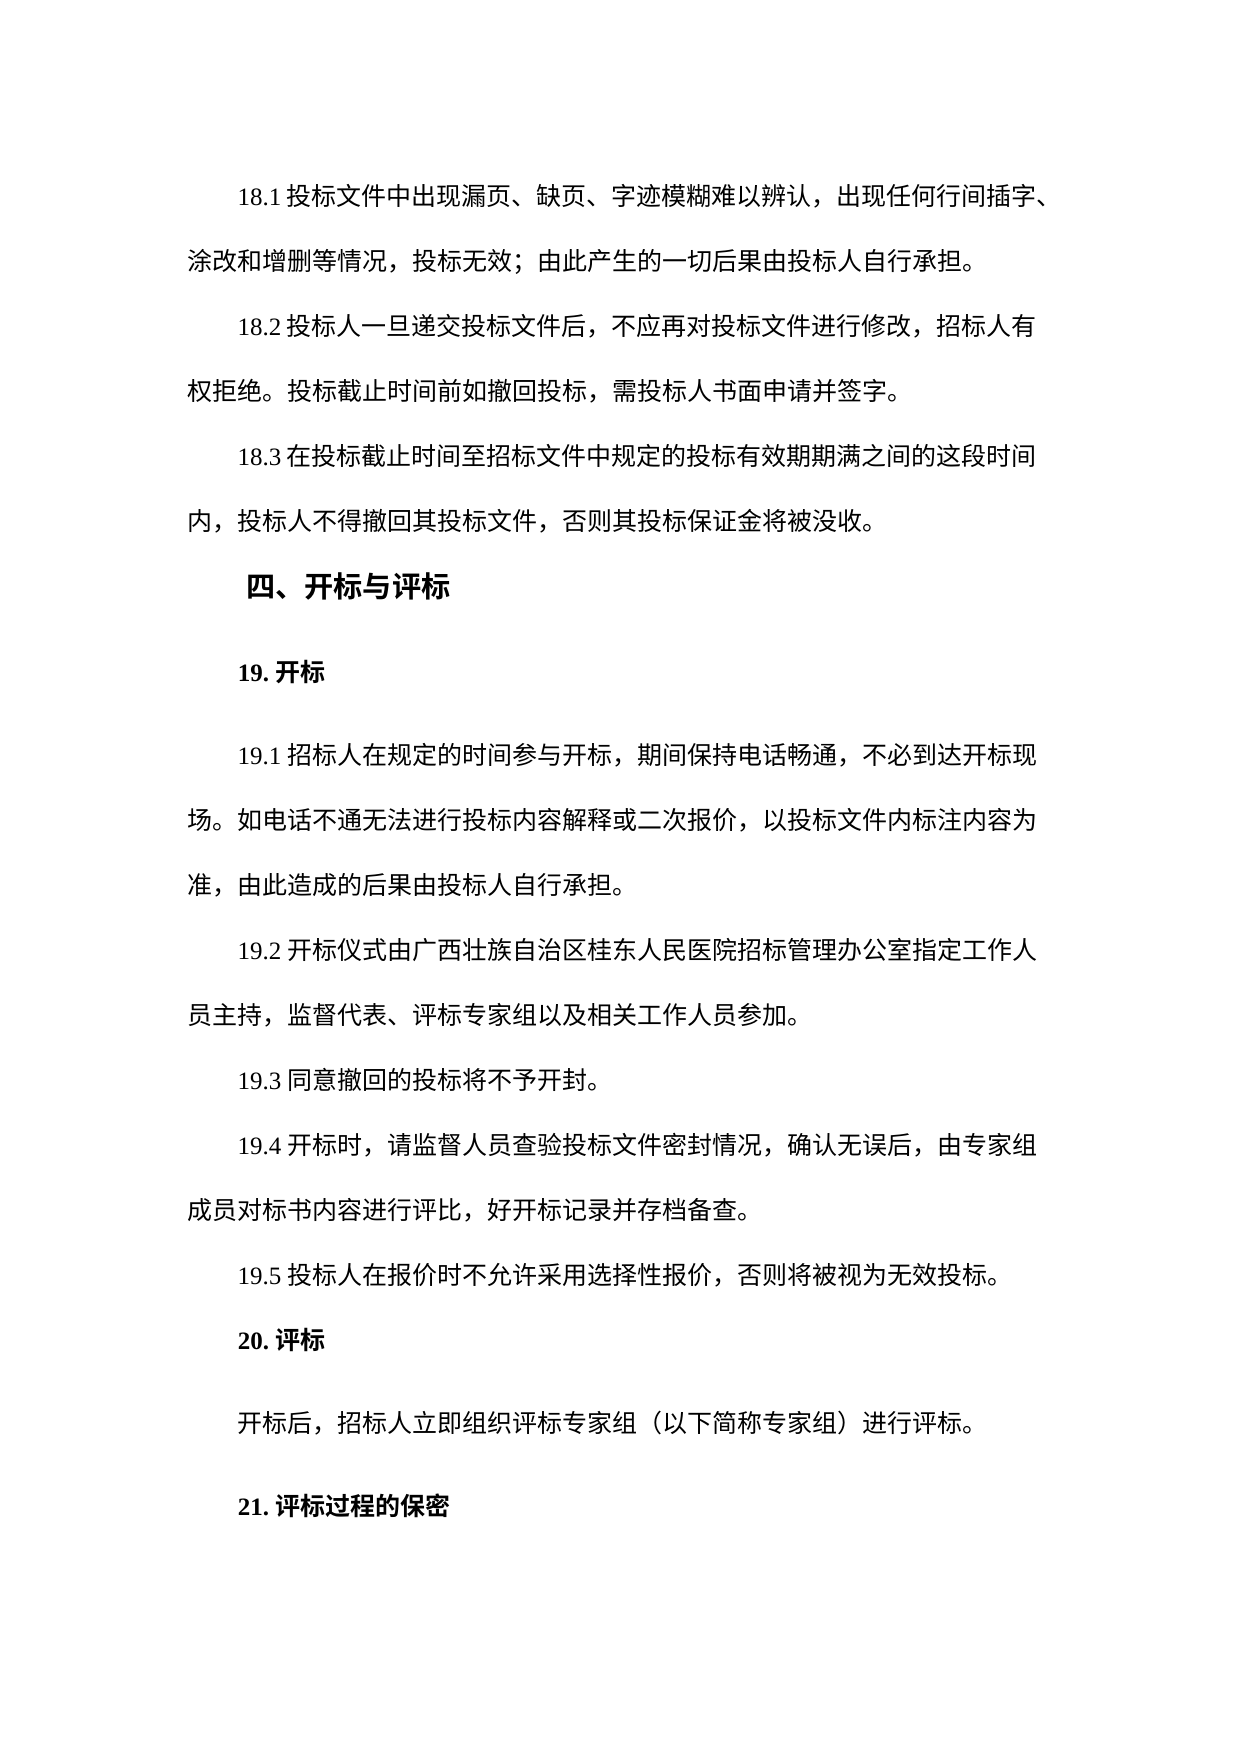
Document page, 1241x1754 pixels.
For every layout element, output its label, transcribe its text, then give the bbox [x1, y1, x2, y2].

text 18.3在投标截止时间至招标文件中规定的投标有效期期满之间的这段时间内，投标人不得撤回其投标文件，否则其投标保证金将被没收。 [187, 422, 1053, 552]
text 四、开标与评标 [187, 552, 1053, 617]
text 19. 开标 [187, 638, 1053, 703]
text 开标后，招标人立即组织评标专家组（以下简称专家组）进行评标。 [187, 1389, 1053, 1454]
text 19.4 开标时，请监督人员查验投标文件密封情况，确认无误后，由专家组成员对标书内容进行评比，好开标记录并存档备查。 [187, 1111, 1053, 1241]
text 18.1投标文件中出现漏页、缺页、字迹模糊难以辨认，出现任何行间插字、涂改和增删等情况，投标无效；由此产生的一切后果由投标人自行承担。 [187, 162, 1053, 292]
text 19.3 同意撤回的投标将不予开封。 [187, 1046, 1053, 1111]
text 18.2投标人一旦递交投标文件后，不应再对投标文件进行修改，招标人有权拒绝。投标截止时间前如撤回投标，需投标人书面申请并签字。 [187, 292, 1053, 422]
text 19.1 招标人在规定的时间参与开标，期间保持电话畅通，不必到达开标现场。如电话不通无法进行投标内容解释或二次报价，以投标文件内标注内容为准，由此造成的后果由投标人自行承担。 [187, 721, 1053, 916]
text 20. 评标 [187, 1306, 1053, 1371]
text 19.2 开标仪式由广西壮族自治区桂东人民医院招标管理办公室指定工作人员主持，监督代表、评标专家组以及相关工作人员参加。 [187, 916, 1053, 1046]
text 19.5 投标人在报价时不允许采用选择性报价，否则将被视为无效投标。 [187, 1241, 1053, 1306]
text 21. 评标过程的保密 [187, 1472, 1053, 1537]
